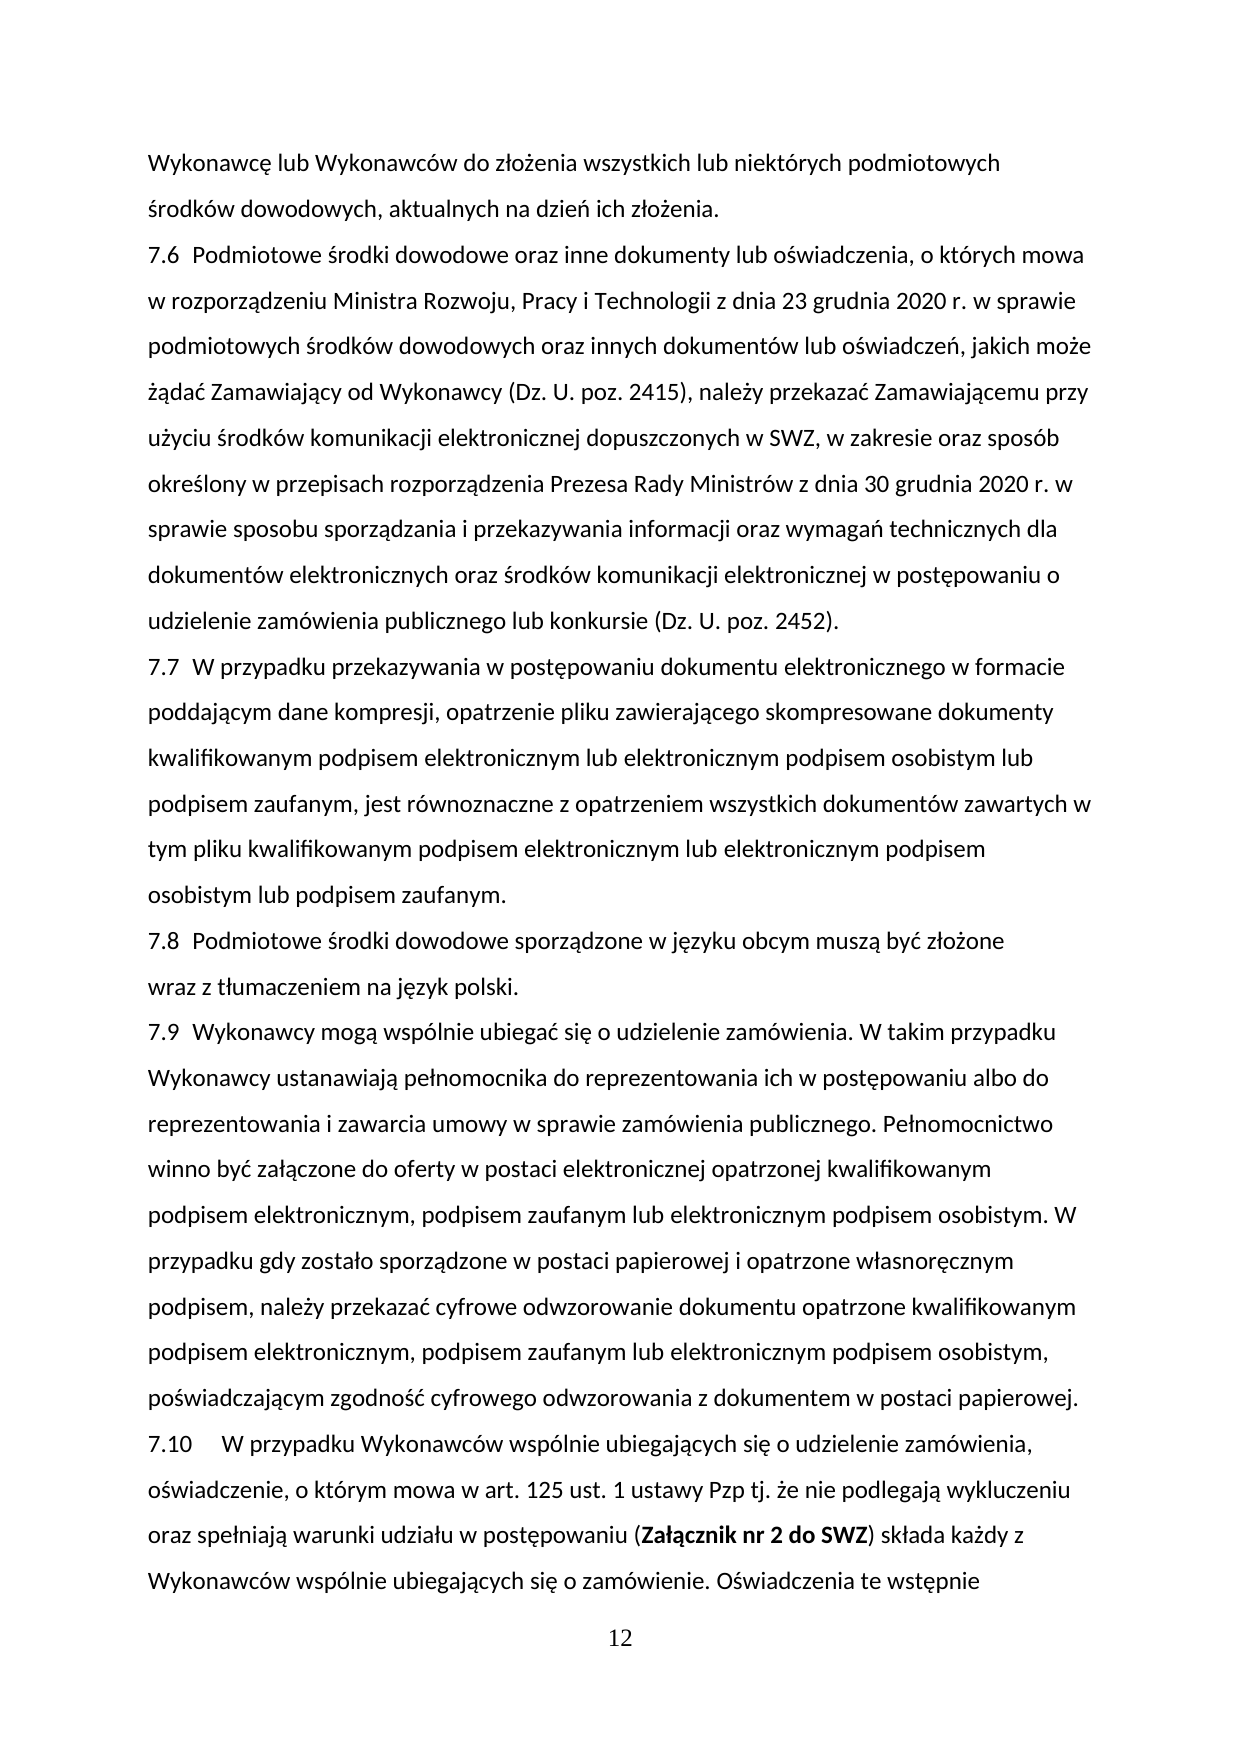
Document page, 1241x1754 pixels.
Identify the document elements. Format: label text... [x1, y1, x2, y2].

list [148, 148, 1093, 224]
list Podmiotowe środki dowodowe sporządzone w języku obcym muszą być złożone wraz z tłumaczeniem na język polski. [148, 925, 1093, 1001]
list Podmiotowe środki dowodowe oraz inne dokumenty lub oświadczenia, o których mowa w rozporządzeniu Ministra Rozwoju, Pracy i Technologii z dnia 23 grudnia 2020 r. w sprawie podmiotowych środków dowodowych oraz innych dokumentów lub oświadczeń, jakich może żądać Zamawiający od Wykonawcy (Dz. U. poz. 2415), należy przekazać Zamawiającemu przy użyciu środków komunikacji elektronicznej dopuszczonych w SWZ, w zakresie oraz sposób określony w przepisach rozporządzenia Prezesa Rady Ministrów z dnia 30 grudnia 2020 r. w sprawie sposobu sporządzania i przekazywania informacji oraz wymagań technicznych dla dokumentów elektronicznych oraz środków komunikacji elektronicznej w postępowaniu o udzielenie zamówienia publicznego lub konkursie (Dz. U. poz. 2452). [148, 239, 1093, 635]
list W przypadku przekazywania w postępowaniu dokumentu elektronicznego w formacie poddającym dane kompresji, opatrzenie pliku zawierającego skompresowane dokumenty kwalifikowanym podpisem elektronicznym lub elektronicznym podpisem osobistym lub podpisem zaufanym, jest równoznaczne z opatrzeniem wszystkich dokumentów zawartych w tym pliku kwalifikowanym podpisem elektronicznym lub elektronicznym podpisem osobistym lub podpisem zaufanym. [148, 651, 1093, 910]
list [148, 1428, 1093, 1596]
list Wykonawcy mogą wspólnie ubiegać się o udzielenie zamówienia. W takim przypadku Wykonawcy ustanawiają pełnomocnika do reprezentowania ich w postępowaniu albo do reprezentowania i zawarcia umowy w sprawie zamówienia publicznego. Pełnomocnictwo winno być załączone do oferty w postaci elektronicznej opatrzonej kwalifikowanym podpisem elektronicznym, podpisem zaufanym lub elektronicznym podpisem osobistym. W przypadku gdy zostało sporządzone w postaci papierowej i opatrzone własnoręcznym podpisem, należy przekazać cyfrowe odwzorowanie dokumentu opatrzone kwalifikowanym podpisem elektronicznym, podpisem zaufanym lub elektronicznym podpisem osobistym, poświadczającym zgodność cyfrowego odwzorowania z dokumentem w postaci papierowej. [148, 1016, 1093, 1413]
